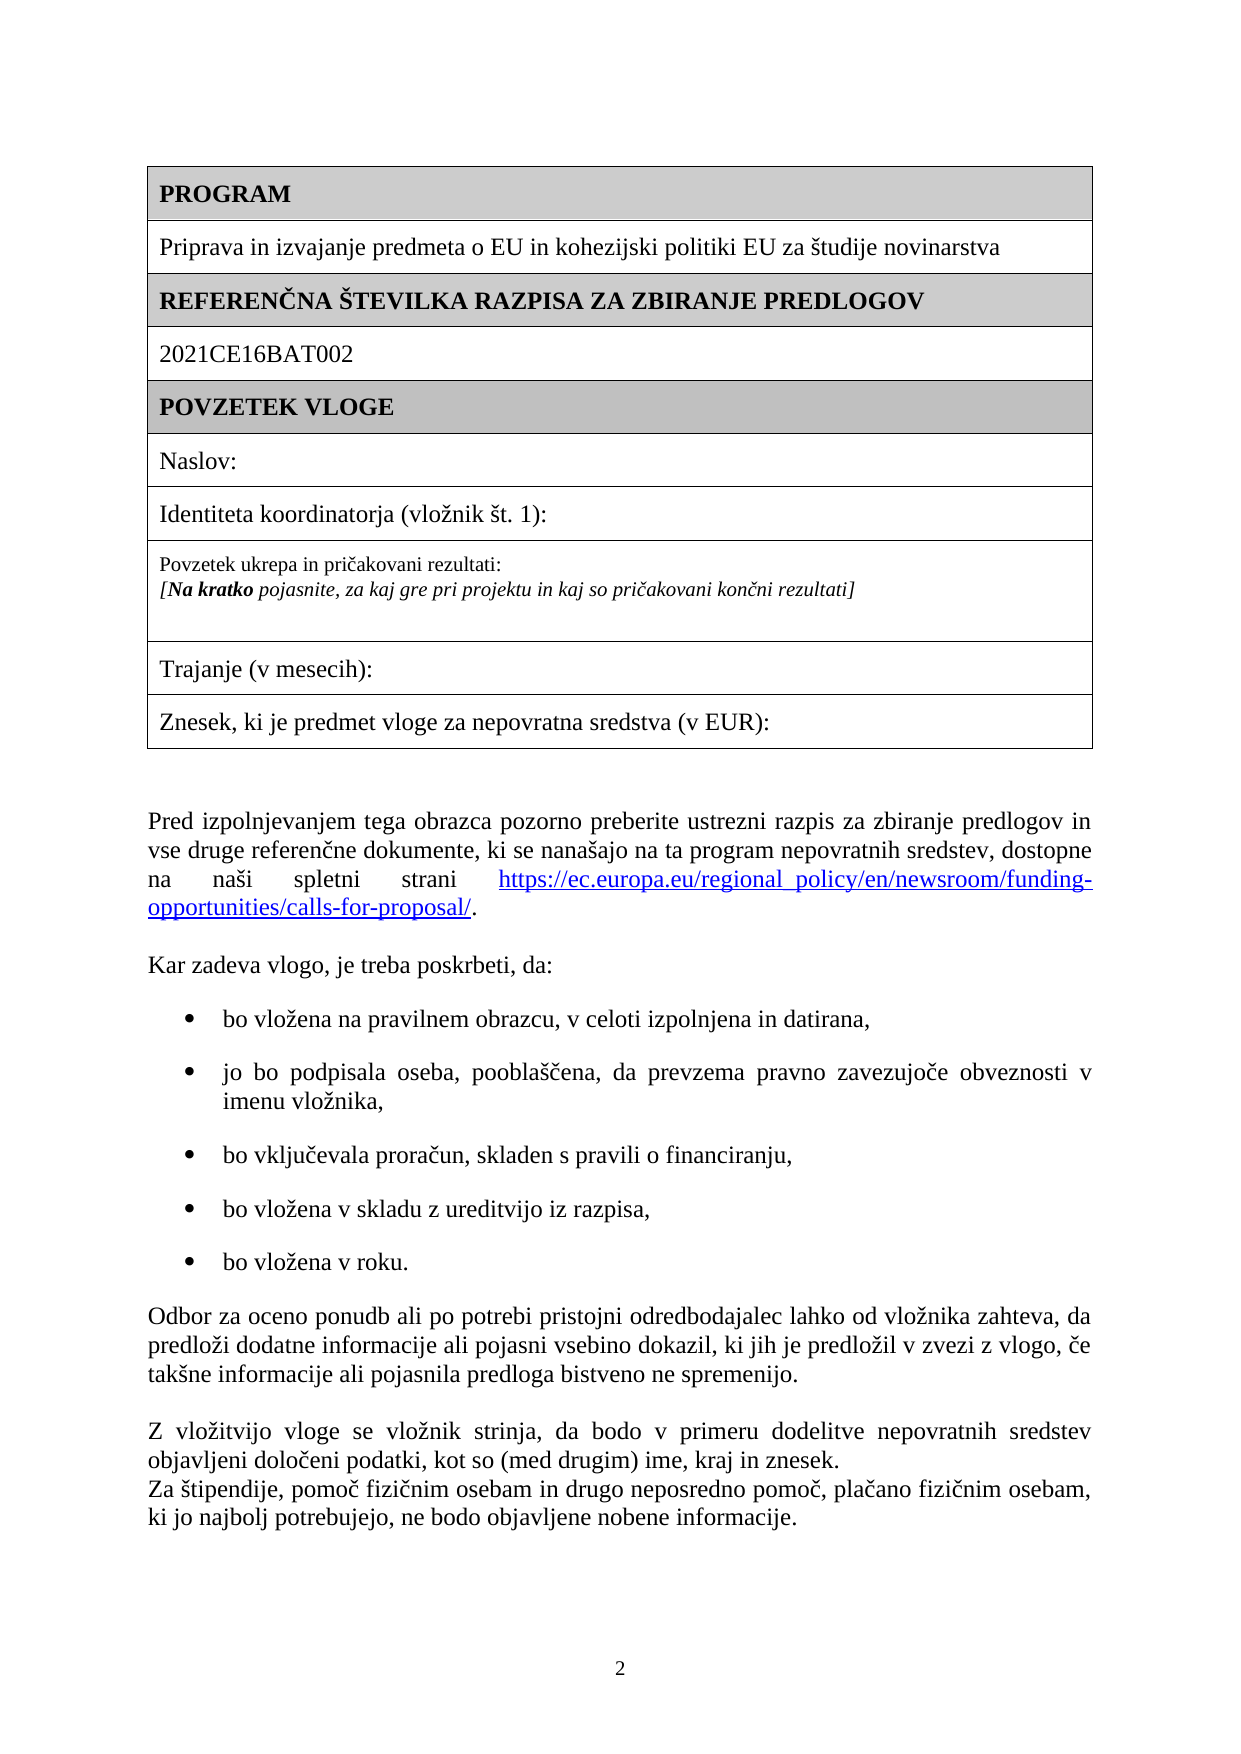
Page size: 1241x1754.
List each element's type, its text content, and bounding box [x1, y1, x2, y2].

table_cell 2021CE16BAT002 [148, 327, 1092, 379]
text Pred izpolnjevanjem tega obrazca pozorno preberite ustrezni razpis za zbiranje predlogov in vse druge referenčne dokumente, ki se nanašajo na ta program nepovratnih sredstev, dostopne na naši spletni strani https://ec.europa.eu/regional_policy/en/newsroom/funding-opportunities/calls-for-proposal/. [148, 806, 1092, 921]
text Z vložitvijo vloge se vložnik strinja, da bodo v primeru dodelitve nepovratnih sredstev objavljeni določeni podatki, kot so (med drugim) ime, kraj in znesek. [148, 1416, 1092, 1474]
table_cell Povzetek ukrepa in pričakovani rezultati: [Na kratko pojasnite, za kaj gre pri projektu in kaj so pričakovani končni rezultati] [148, 541, 1092, 641]
list bo vložena na pravilnem obrazcu, v celoti izpolnjena in datirana, [185, 1004, 1092, 1032]
table_cell POVZETEK VLOGE [148, 381, 1092, 433]
table_cell Naslov: [148, 434, 1092, 486]
text Odbor za oceno ponudb ali po potrebi pristojni odredbodajalec lahko od vložnika zahteva, da predloži dodatne informacije ali pojasni vsebino dokazil, ki jih je predložil v zvezi z vlogo, če takšne informacije ali pojasnila predloga bistveno ne spremenijo. [148, 1301, 1092, 1387]
list bo vključevala proračun, skladen s pravili o financiranju, [185, 1140, 1092, 1169]
table_cell Znesek, ki je predmet vloge za nepovratna sredstva (v EUR): [148, 695, 1092, 748]
list bo vložena v roku. [185, 1247, 1092, 1276]
table_cell Trajanje (v mesecih): [148, 642, 1092, 694]
list bo vložena v skladu z ureditvijo iz razpisa, [185, 1194, 1092, 1222]
text Kar zadeva vlogo, je treba poskrbeti, da: [148, 950, 1092, 979]
text Za štipendije, pomoč fizičnim osebam in drugo neposredno pomoč, plačano fizičnim osebam, ki jo najbolj potrebujejo, ne bodo objavljene nobene informacije. [148, 1474, 1092, 1531]
table_cell Identiteta koordinatorja (vložnik št. 1): [148, 487, 1092, 539]
list jo bo podpisala oseba, pooblaščena, da prevzema pravno zavezujoče obveznosti v imenu vložnika, [185, 1057, 1092, 1115]
table_cell REFERENČNA ŠTEVILKA RAZPISA ZA ZBIRANJE PREDLOGOV [148, 274, 1092, 326]
table_header PROGRAM [148, 167, 1092, 219]
table_cell Priprava in izvajanje predmeta o EU in kohezijski politiki EU za študije novinarstva [148, 221, 1092, 273]
